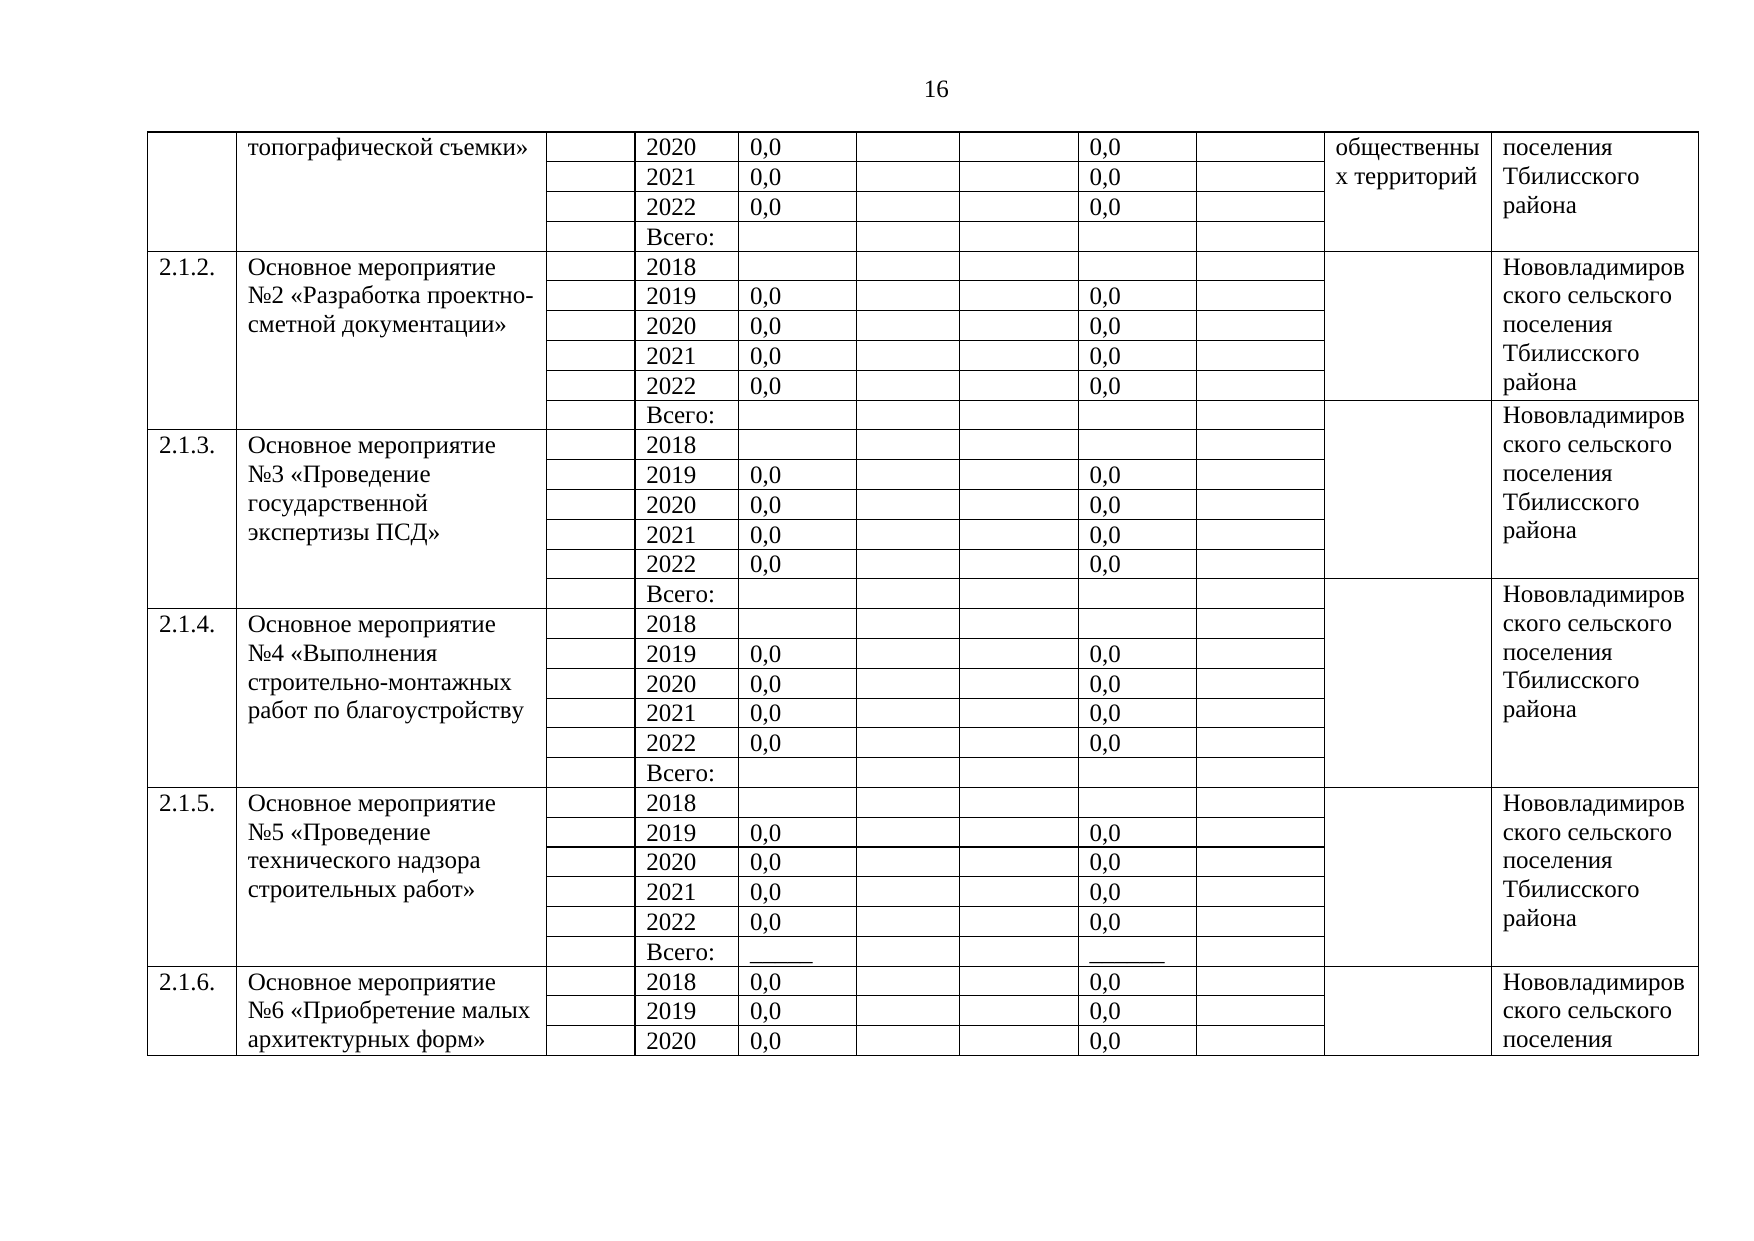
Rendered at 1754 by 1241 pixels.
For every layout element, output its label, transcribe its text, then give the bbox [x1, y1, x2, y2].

table_cell [960, 1026, 1078, 1055]
table_cell [739, 788, 856, 817]
table_cell [857, 579, 959, 608]
table_cell [739, 430, 856, 459]
table_cell 0,0 [1079, 669, 1196, 697]
table_cell [1197, 460, 1324, 489]
table_cell [857, 699, 959, 727]
table_cell [1325, 252, 1491, 399]
table_cell 2020 [636, 311, 738, 340]
table_cell [739, 579, 856, 608]
table_cell [857, 401, 959, 429]
table_cell [1197, 1026, 1324, 1055]
table_cell [1197, 550, 1324, 578]
table_cell [1197, 401, 1324, 429]
table_cell 2020 [636, 490, 738, 519]
table_cell [547, 1026, 634, 1055]
table_cell [739, 222, 856, 251]
table_cell [547, 401, 634, 429]
table_cell 2020 [636, 848, 738, 876]
table_cell 0,0 [1079, 848, 1196, 876]
table_cell [960, 848, 1078, 876]
table_cell 2.1.3. [148, 430, 236, 608]
table_cell 2022 [636, 192, 738, 221]
table_cell 0,0 [739, 311, 856, 340]
table_cell [547, 490, 634, 519]
table_cell [739, 609, 856, 638]
table_cell _____ [739, 937, 856, 966]
table_cell 2019 [636, 996, 738, 1025]
table_cell 2019 [636, 639, 738, 668]
table_cell [960, 877, 1078, 906]
table_cell [960, 341, 1078, 370]
table_cell [739, 252, 856, 280]
table_cell 2022 [636, 371, 738, 399]
table_cell 0,0 [1079, 490, 1196, 519]
table_cell [1197, 490, 1324, 519]
table_cell 2021 [636, 520, 738, 548]
table_cell 0,0 [739, 907, 856, 936]
table_cell [960, 490, 1078, 519]
table_cell 0,0 [1079, 639, 1196, 668]
table_cell 2020 [636, 669, 738, 697]
table_cell 2022 [636, 907, 738, 936]
table_cell [1197, 341, 1324, 370]
table_cell [547, 967, 634, 995]
table_cell 0,0 [1079, 341, 1196, 370]
table_cell [960, 550, 1078, 578]
table_cell 2021 [636, 341, 738, 370]
table_cell [960, 281, 1078, 310]
table_cell [857, 669, 959, 697]
table_cell [547, 222, 634, 251]
table_cell 2020 [636, 1026, 738, 1055]
table_cell 0,0 [739, 877, 856, 906]
table_cell [857, 222, 959, 251]
table_cell [1325, 579, 1491, 787]
table_cell [857, 907, 959, 936]
table_cell [547, 848, 634, 876]
table_cell [1197, 162, 1324, 191]
table_cell 0,0 [739, 1026, 856, 1055]
table_cell [857, 728, 959, 757]
table_cell 0,0 [739, 996, 856, 1025]
table_cell 0,0 [739, 639, 856, 668]
table_cell Основное мероприятие №6 «Приобретение малых архитектурных форм» [237, 967, 546, 1055]
table_cell 0,0 [739, 133, 856, 161]
table_cell [960, 162, 1078, 191]
table_cell 0,0 [739, 371, 856, 399]
table_cell 2.1.2. [148, 252, 236, 429]
table_cell [857, 162, 959, 191]
table_cell [547, 669, 634, 697]
table_cell [1079, 222, 1196, 251]
table_cell 0,0 [1079, 281, 1196, 310]
table_cell [1325, 401, 1491, 578]
table_cell [1197, 192, 1324, 221]
table_cell [1197, 967, 1324, 995]
table_cell [1197, 520, 1324, 548]
table_cell [1079, 609, 1196, 638]
table_cell 2018 [636, 788, 738, 817]
table_cell [960, 430, 1078, 459]
table_cell [1197, 311, 1324, 340]
table_cell 2021 [636, 162, 738, 191]
table_cell [960, 788, 1078, 817]
table_cell [1197, 877, 1324, 906]
table_cell [960, 520, 1078, 548]
table_cell [547, 133, 634, 161]
table_cell [1197, 609, 1324, 638]
table_cell Всего: [636, 401, 738, 429]
table_cell [547, 877, 634, 906]
table_cell 0,0 [739, 192, 856, 221]
table_cell Всего: [636, 758, 738, 787]
table_cell [547, 341, 634, 370]
table_cell Основное мероприятие №4 «Выполнения строительно-монтажных работ по благоустройству [237, 609, 546, 787]
table_cell [739, 401, 856, 429]
table_cell [960, 609, 1078, 638]
table_cell [960, 371, 1078, 399]
table_cell Всего: [636, 937, 738, 966]
table_cell [857, 430, 959, 459]
table_cell [960, 579, 1078, 608]
table_cell Основное мероприятие №5 «Проведение технического надзора строительных работ» [237, 788, 546, 966]
table_cell 2022 [636, 550, 738, 578]
table_cell Нововладимировского сельского поселения Тбилисского района [1492, 401, 1698, 578]
table_cell [857, 848, 959, 876]
table_cell 0,0 [739, 728, 856, 757]
table_cell [547, 818, 634, 846]
table_cell 0,0 [739, 669, 856, 697]
table_cell [1079, 579, 1196, 608]
table_cell 2021 [636, 877, 738, 906]
table_cell [960, 639, 1078, 668]
table_cell [960, 669, 1078, 697]
table_cell [547, 579, 634, 608]
table_cell [960, 967, 1078, 995]
table_cell 0,0 [1079, 818, 1196, 846]
table_cell [1197, 252, 1324, 280]
table_cell 0,0 [1079, 371, 1196, 399]
table_cell 0,0 [1079, 1026, 1196, 1055]
table_cell 0,0 [739, 848, 856, 876]
table_cell [547, 460, 634, 489]
table_cell [547, 996, 634, 1025]
table_cell [1197, 669, 1324, 697]
table_cell 2019 [636, 818, 738, 846]
table_cell [547, 520, 634, 548]
table_cell 0,0 [739, 162, 856, 191]
table_cell [857, 967, 959, 995]
table_cell [857, 639, 959, 668]
table_cell [857, 609, 959, 638]
table_cell Нововладимировского сельского поселения Тбилисского района [1492, 579, 1698, 787]
table_cell 0,0 [739, 818, 856, 846]
table_cell 0,0 [739, 460, 856, 489]
table_cell [857, 490, 959, 519]
table_cell [1197, 937, 1324, 966]
table_cell [857, 252, 959, 280]
table_cell [857, 371, 959, 399]
table_cell [1197, 907, 1324, 936]
table_cell 2021 [636, 699, 738, 727]
table_cell 0,0 [739, 490, 856, 519]
table_cell [960, 758, 1078, 787]
table_cell 0,0 [1079, 967, 1196, 995]
table_cell 0,0 [1079, 699, 1196, 727]
table_cell [857, 758, 959, 787]
table_cell [739, 758, 856, 787]
table_cell [960, 133, 1078, 161]
table_cell [857, 192, 959, 221]
table_cell [857, 996, 959, 1025]
table_cell [960, 252, 1078, 280]
table_cell Нововладимировского сельского поселения Тбилисского района [1492, 967, 1698, 1055]
table_cell [960, 907, 1078, 936]
table_cell [1197, 848, 1324, 876]
table_cell [857, 818, 959, 846]
table_cell 0,0 [1079, 133, 1196, 161]
table_cell [857, 520, 959, 548]
table_cell 2.1.4. [148, 609, 236, 787]
table_cell [857, 877, 959, 906]
table_cell [547, 758, 634, 787]
table_cell [1197, 371, 1324, 399]
table_cell 2020 [636, 133, 738, 161]
table_cell 0,0 [739, 699, 856, 727]
table_cell 0,0 [1079, 162, 1196, 191]
table_cell 0,0 [1079, 520, 1196, 548]
table_cell [1197, 639, 1324, 668]
table_cell [857, 341, 959, 370]
table_cell ______ [1079, 937, 1196, 966]
table_cell [1197, 281, 1324, 310]
table_cell 2.1.5. [148, 788, 236, 966]
table_cell 0,0 [1079, 550, 1196, 578]
table_cell Нововладимировского сельского поселения Тбилисского района [1492, 788, 1698, 966]
table_cell [960, 699, 1078, 727]
table_cell 2018 [636, 609, 738, 638]
table_cell [1325, 788, 1491, 966]
table_cell [547, 162, 634, 191]
table_cell [960, 222, 1078, 251]
table_cell [857, 311, 959, 340]
table_cell [1325, 967, 1491, 1055]
table_cell [547, 311, 634, 340]
table_cell 0,0 [739, 341, 856, 370]
table_cell [960, 460, 1078, 489]
table_cell [1079, 252, 1196, 280]
table_cell 0,0 [739, 967, 856, 995]
table_cell [547, 252, 634, 280]
table_cell [1079, 758, 1196, 787]
table_cell Основное мероприятие №2 «Разработка проектно-сметной документации» [237, 252, 546, 429]
table_cell 0,0 [1079, 460, 1196, 489]
table_cell [1197, 996, 1324, 1025]
table_cell [960, 818, 1078, 846]
table_cell [960, 728, 1078, 757]
table_cell [960, 996, 1078, 1025]
table_cell [1079, 788, 1196, 817]
table_cell [1197, 728, 1324, 757]
table_cell 0,0 [1079, 996, 1196, 1025]
table_cell [1197, 758, 1324, 787]
table_cell 0,0 [1079, 728, 1196, 757]
table_cell 2019 [636, 281, 738, 310]
table_cell [547, 281, 634, 310]
table_cell [547, 937, 634, 966]
table_cell [547, 699, 634, 727]
table_cell 2019 [636, 460, 738, 489]
table_cell [1197, 579, 1324, 608]
table_cell 2018 [636, 252, 738, 280]
table_cell 0,0 [1079, 907, 1196, 936]
table_cell 0,0 [1079, 311, 1196, 340]
table_cell [547, 728, 634, 757]
table_cell [857, 133, 959, 161]
table_cell [547, 639, 634, 668]
table_cell 0,0 [1079, 877, 1196, 906]
table_cell [1197, 699, 1324, 727]
table_cell [960, 192, 1078, 221]
table_cell [547, 550, 634, 578]
table_cell [857, 788, 959, 817]
table_cell [1197, 222, 1324, 251]
table_cell 2018 [636, 967, 738, 995]
table_cell [857, 550, 959, 578]
table_cell [960, 937, 1078, 966]
table_cell Всего: [636, 579, 738, 608]
table_cell [857, 281, 959, 310]
table_cell [547, 192, 634, 221]
table_cell 2022 [636, 728, 738, 757]
table_cell [857, 1026, 959, 1055]
table_cell [960, 401, 1078, 429]
table_cell 0,0 [739, 281, 856, 310]
table_cell [960, 311, 1078, 340]
table_cell Всего: [636, 222, 738, 251]
table_cell Основное мероприятие №3 «Проведение государственной экспертизы ПСД» [237, 430, 546, 608]
table_cell 0,0 [739, 520, 856, 548]
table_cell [1492, 252, 1698, 399]
table_cell [857, 937, 959, 966]
table_cell [1197, 818, 1324, 846]
table_cell [547, 788, 634, 817]
table_cell 0,0 [739, 550, 856, 578]
table_cell 2.1.6. [148, 967, 236, 1055]
table_cell [547, 609, 634, 638]
table_cell [547, 430, 634, 459]
table_cell [1079, 430, 1196, 459]
table_cell [547, 907, 634, 936]
table_cell [1197, 430, 1324, 459]
table_cell [1197, 788, 1324, 817]
table_cell 0,0 [1079, 192, 1196, 221]
table_cell [547, 371, 634, 399]
table_cell [857, 460, 959, 489]
table_cell [1079, 401, 1196, 429]
table_cell [1197, 133, 1324, 161]
table_cell 2018 [636, 430, 738, 459]
